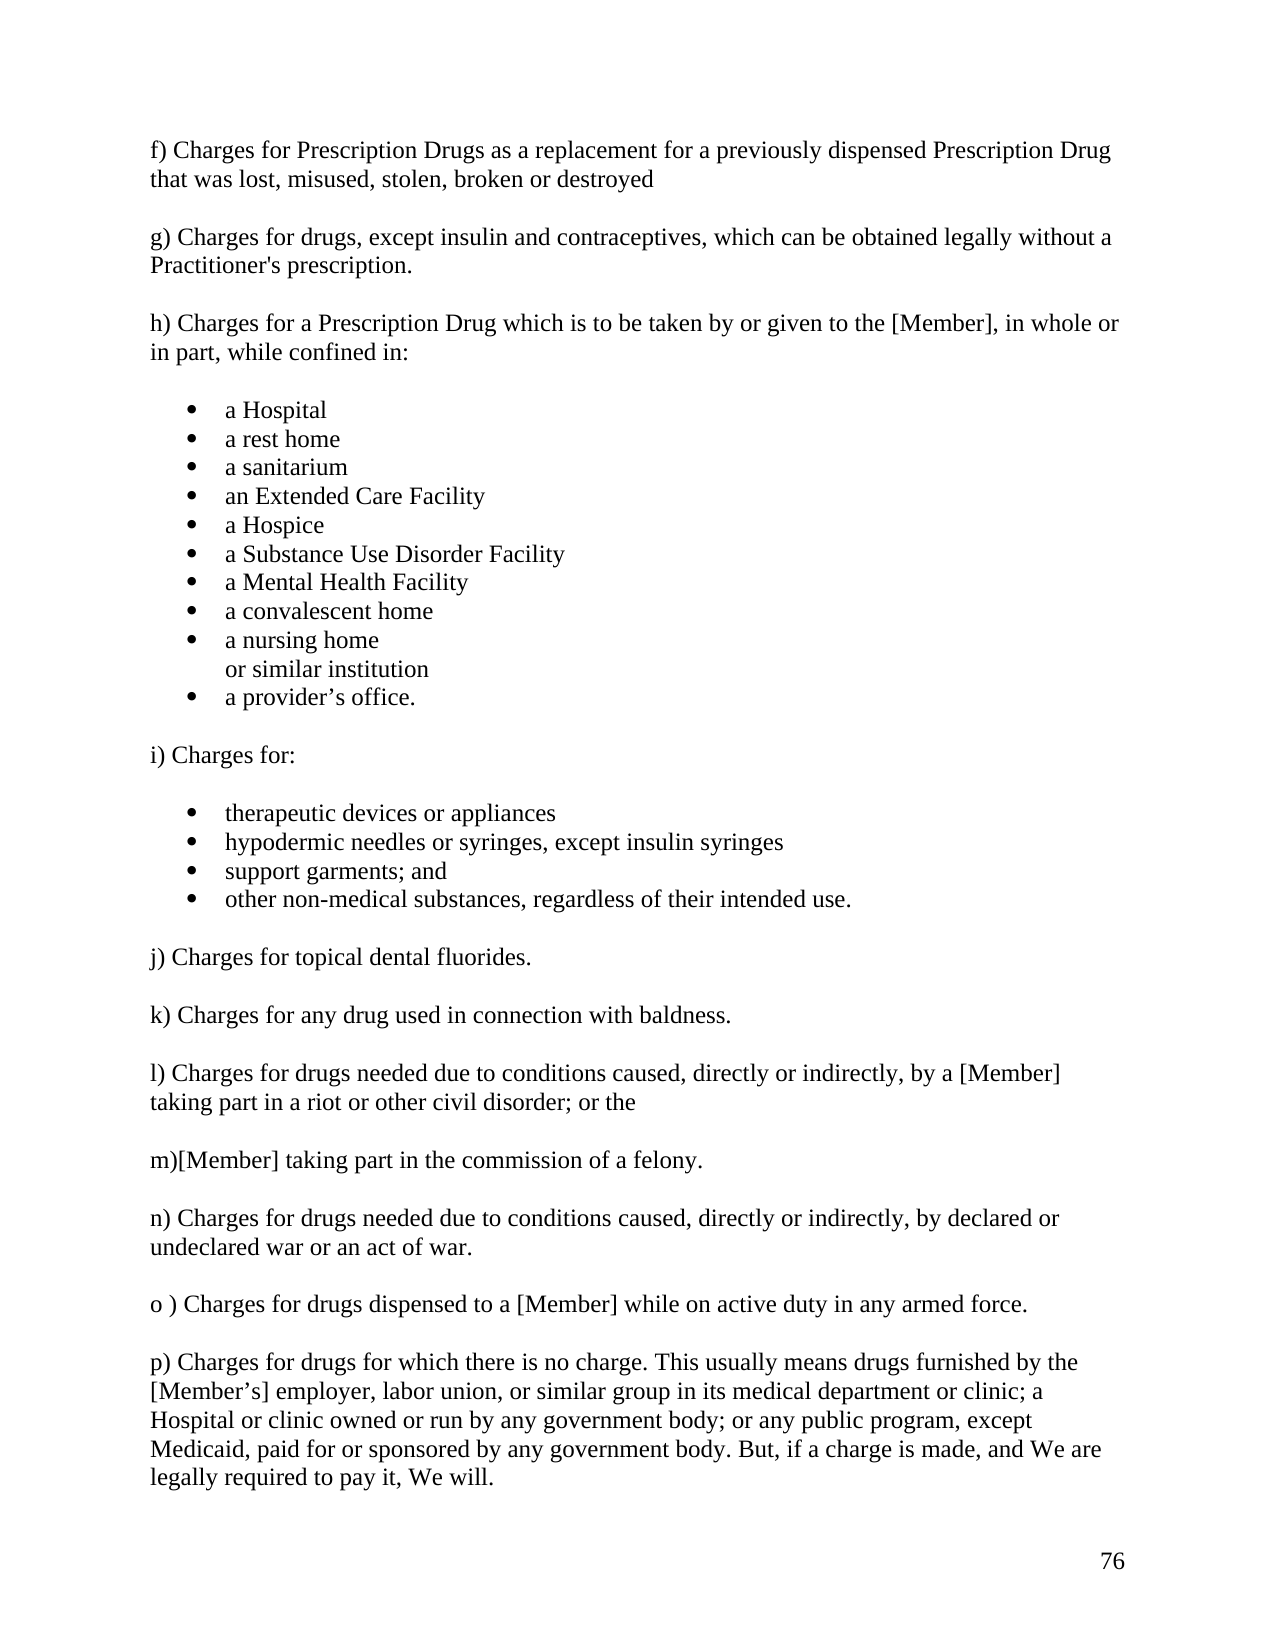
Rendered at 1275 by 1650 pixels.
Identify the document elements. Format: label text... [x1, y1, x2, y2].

list hypodermic needles or syringes, except insulin syringes [187, 827, 1125, 856]
list a Hospital [187, 395, 1125, 424]
list a provider’s office. [187, 682, 1125, 711]
text o ) Charges for drugs dispensed to a [Member] while on active duty in any armed force. [150, 1289, 1125, 1318]
list a Substance Use Disorder Facility [187, 539, 1125, 567]
text i) Charges for: [150, 740, 1125, 769]
text k) Charges for any drug used in connection with baldness. [150, 1000, 1125, 1029]
list a convalescent home [187, 596, 1125, 625]
text n) Charges for drugs needed due to conditions caused, directly or indirectly, by declared or undeclared war or an act of war. [150, 1203, 1125, 1260]
list therapeutic devices or appliances [187, 798, 1125, 827]
text f) Charges for Prescription Drugs as a replacement for a previously dispensed Prescription Drug that was lost, misused, stolen, broken or destroyed [150, 135, 1125, 192]
text p) Charges for drugs for which there is no charge. This usually means drugs furnished by the [Member’s] employer, labor union, or similar group in its medical department or clinic; a Hospital or clinic owned or run by any government body; or any public program, except Medicaid, paid for or sponsored by any government body. But, if a charge is made, and We are legally required to pay it, We will. [150, 1347, 1125, 1491]
list a Mental Health Facility [187, 567, 1125, 596]
text h) Charges for a Prescription Drug which is to be taken by or given to the [Member], in whole or in part, while confined in: [150, 308, 1125, 366]
list a sanitarium [187, 452, 1125, 481]
text j) Charges for topical dental fluorides. [150, 942, 1125, 971]
list a rest home [187, 424, 1125, 452]
list a nursing home or similar institution [187, 625, 1125, 682]
list an Extended Care Facility [187, 481, 1125, 510]
text m)[Member] taking part in the commission of a felony. [150, 1145, 1125, 1174]
text g) Charges for drugs, except insulin and contraceptives, which can be obtained legally without a Practitioner's prescription. [150, 222, 1125, 279]
list a Hospice [187, 510, 1125, 539]
text l) Charges for drugs needed due to conditions caused, directly or indirectly, by a [Member] taking part in a riot or other civil disorder; or the [150, 1058, 1125, 1116]
list support garments; and [187, 856, 1125, 884]
list other non-medical substances, regardless of their intended use. [187, 884, 1125, 913]
